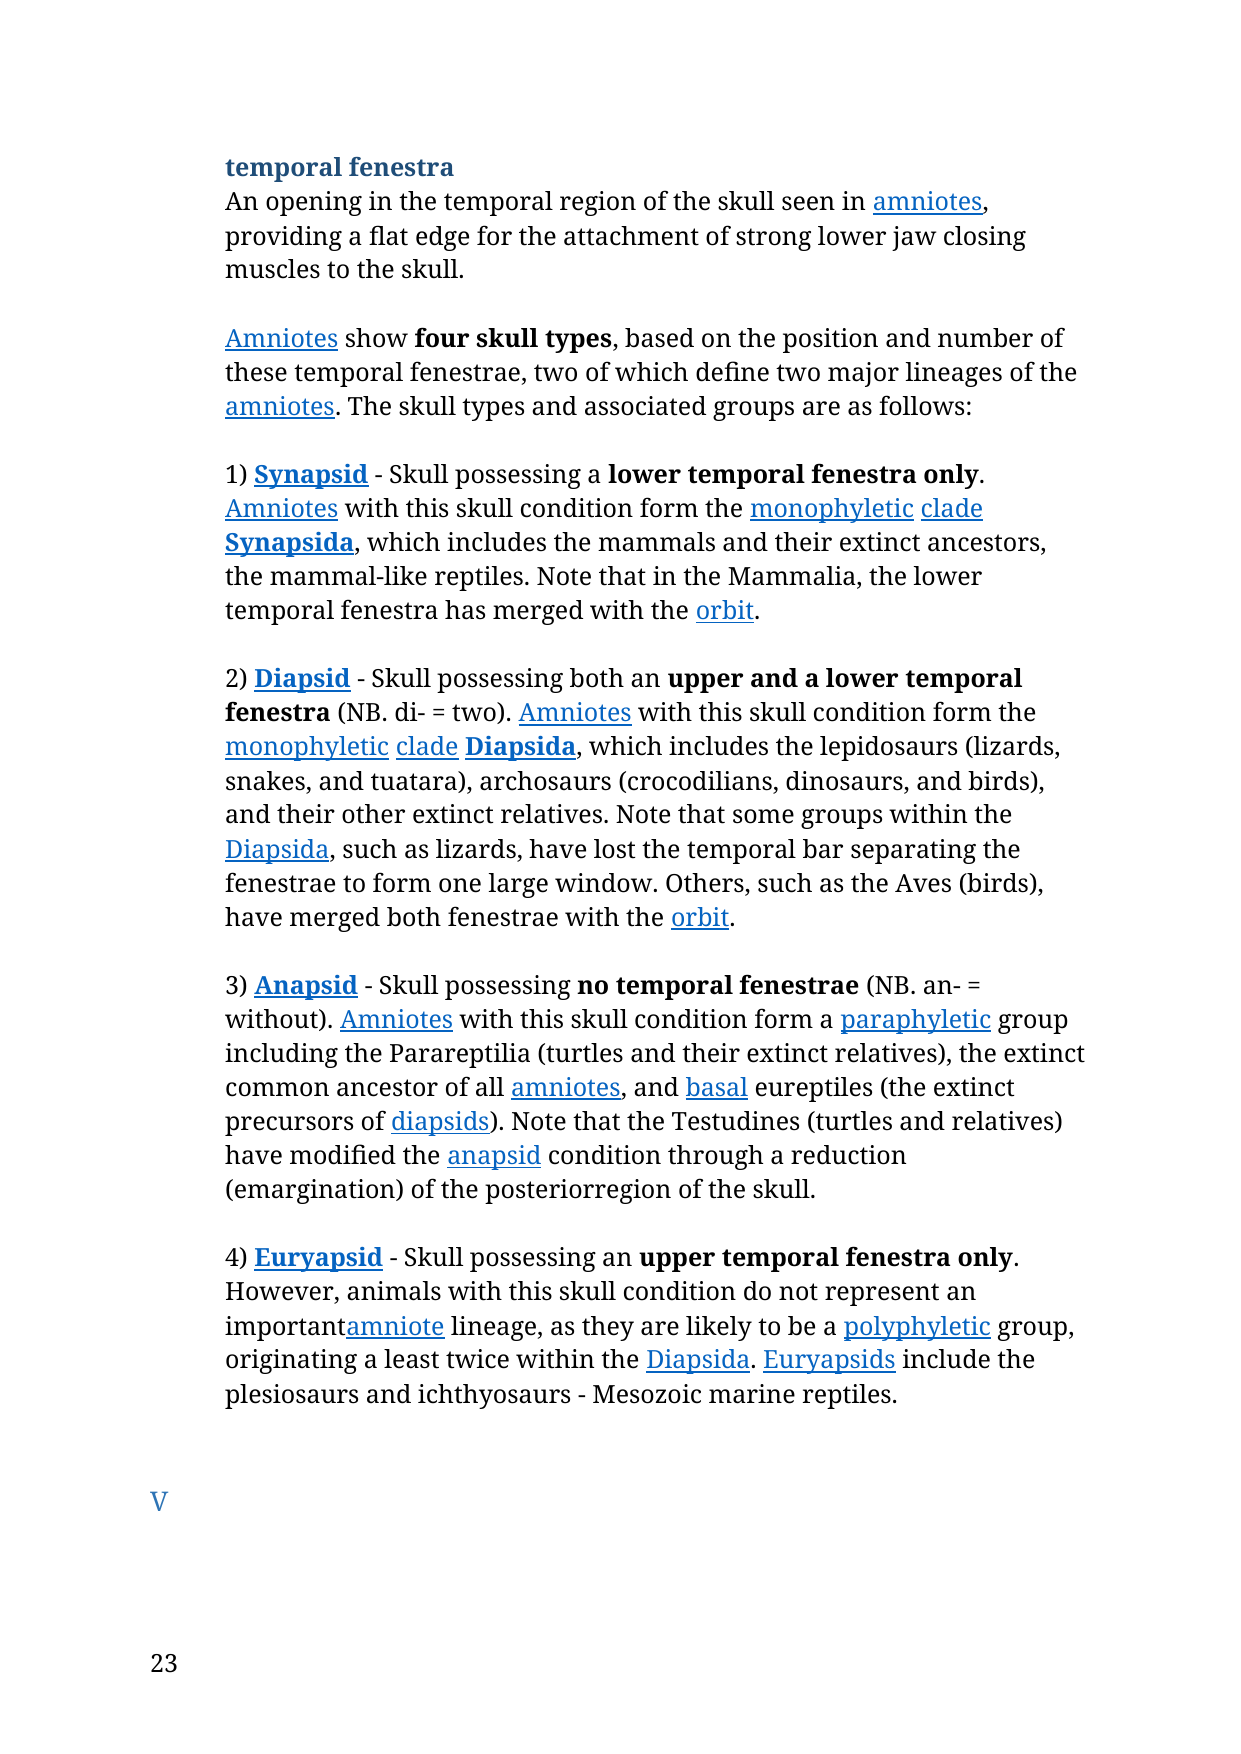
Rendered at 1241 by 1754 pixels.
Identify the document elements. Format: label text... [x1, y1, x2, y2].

subtitle temporal fenestra [150, 150, 1090, 184]
text An opening in the temporal region of the skull seen in amniotes, providing a flat edge for the attachment of strong lower jaw closing muscles to the skull. Amniotes show four skull types, based on the position and number of these temporal fenestrae, two of which define two major lineages of the amniotes. The skull types and associated groups are as follows: 1) Synapsid - Skull possessing a lower temporal fenestra only. Amniotes with this skull condition form the monophyletic clade Synapsida, which includes the mammals and their extinct ancestors, the mammal-like reptiles. Note that in the Mammalia, the lower temporal fenestra has merged with the orbit. 2) Diapsid - Skull possessing both an upper and a lower temporal fenestra (NB. di- = two). Amniotes with this skull condition form the monophyletic clade Diapsida, which includes the lepidosaurs (lizards, snakes, and tuatara), archosaurs (crocodilians, dinosaurs, and birds), and their other extinct relatives. Note that some groups within the Diapsida, such as lizards, have lost the temporal bar separating the fenestrae to form one large window. Others, such as the Aves (birds), have merged both fenestrae with the orbit. 3) Anapsid - Skull possessing no temporal fenestrae (NB. an- = without). Amniotes with this skull condition form a paraphyletic group including the Parareptilia (turtles and their extinct relatives), the extinct common ancestor of all amniotes, and basal eureptiles (the extinct precursors of diapsids). Note that the Testudines (turtles and relatives) have modified the anapsid condition through a reduction (emargination) of the posteriorregion of the skull. 4) Euryapsid - Skull possessing an upper temporal fenestra only. However, animals with this skull condition do not represent an importantamniote lineage, as they are likely to be a polyphyletic group, originating a least twice within the Diapsida. Euryapsids include the plesiosaurs and ichthyosaurs - Mesozoic marine reptiles. [225, 184, 1090, 1410]
subtitle V [150, 1483, 1090, 1519]
